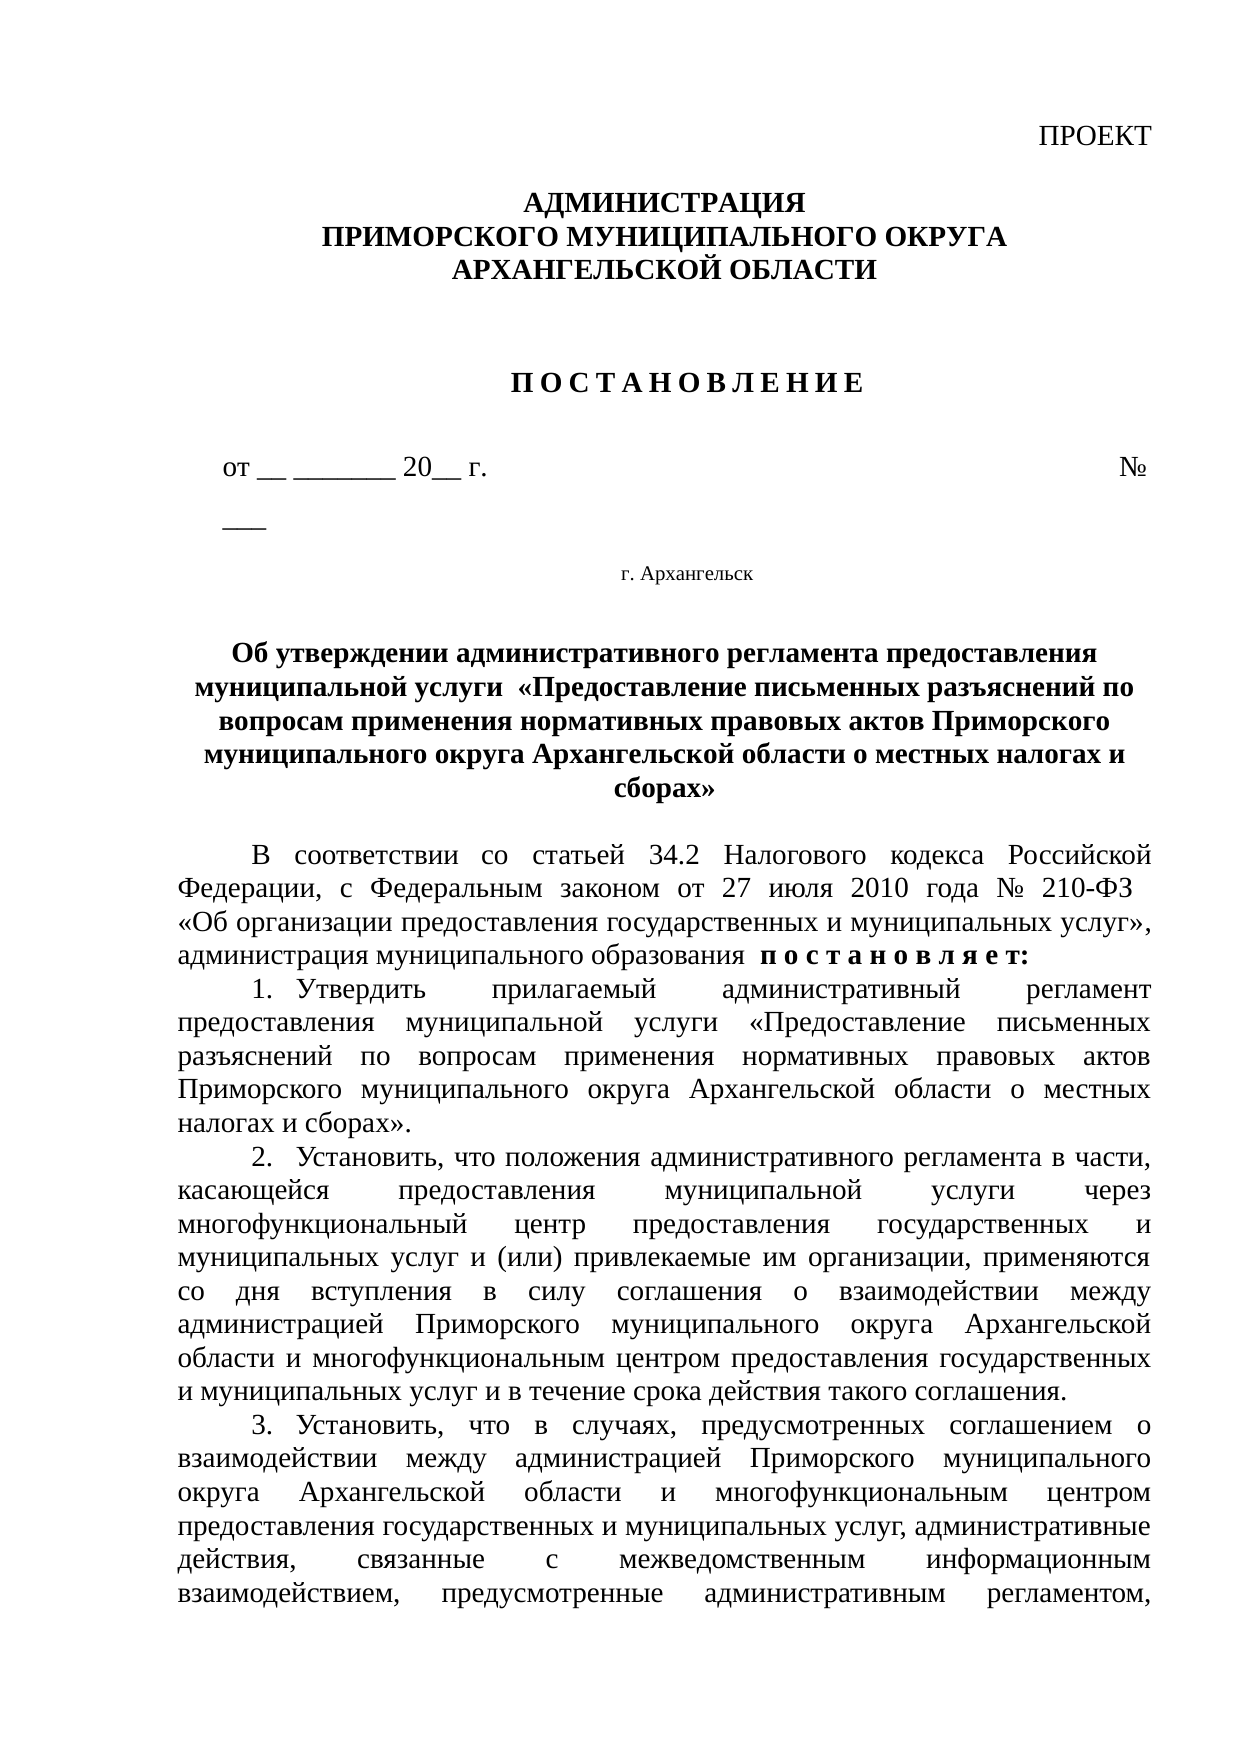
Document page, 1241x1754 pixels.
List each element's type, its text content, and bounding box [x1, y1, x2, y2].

list от __ _______ 20__ г. № ___ [177, 436, 1152, 536]
text В соответствии со статьей 34.2 Налогового кодекса Российской Федерации, с Федеральным законом от 27 июля 2010 года № 210-ФЗ «Об организации предоставления государственных и муниципальных услуг», администрация муниципального образования п о с т а н о в л я е т: [177, 837, 1152, 971]
text Об утверждении административного регламента предоставления муниципальной услуги «Предоставление письменных разъяснений по вопросам применения нормативных правовых актов Приморского муниципального округа Архангельской области о местных налогах и сборах» [177, 636, 1152, 803]
list г. Архангельск [177, 561, 1152, 584]
text АРХАНГЕЛЬСКОЙ ОБЛАСТИ [177, 252, 1152, 286]
text АДМИНИСТРАЦИЯ [177, 185, 1152, 219]
text ПРИМОРСКОГО МУНИЦИПАЛЬНОГО ОКРУГА [177, 219, 1152, 252]
list постановление [177, 353, 1152, 403]
text 2. Установить, что положения административного регламента в части, касающейся предоставления муниципальной услуги через многофункциональный центр предоставления государственных и муниципальных услуг и (или) привлекаемые им организации, применяются со дня вступления в силу соглашения о взаимодействии между администрацией Приморского муниципального округа Архангельской области и многофункциональным центром предоставления государственных и муниципальных услуг и в течение срока действия такого соглашения. [177, 1139, 1152, 1407]
text 1. Утвердить прилагаемый административный регламент предоставления муниципальной услуги «Предоставление письменных разъяснений по вопросам применения нормативных правовых актов Приморского муниципального округа Архангельской области о местных налогах и сборах». [177, 971, 1152, 1139]
list ПРОЕКТ [177, 118, 1152, 152]
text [177, 1407, 1152, 1608]
